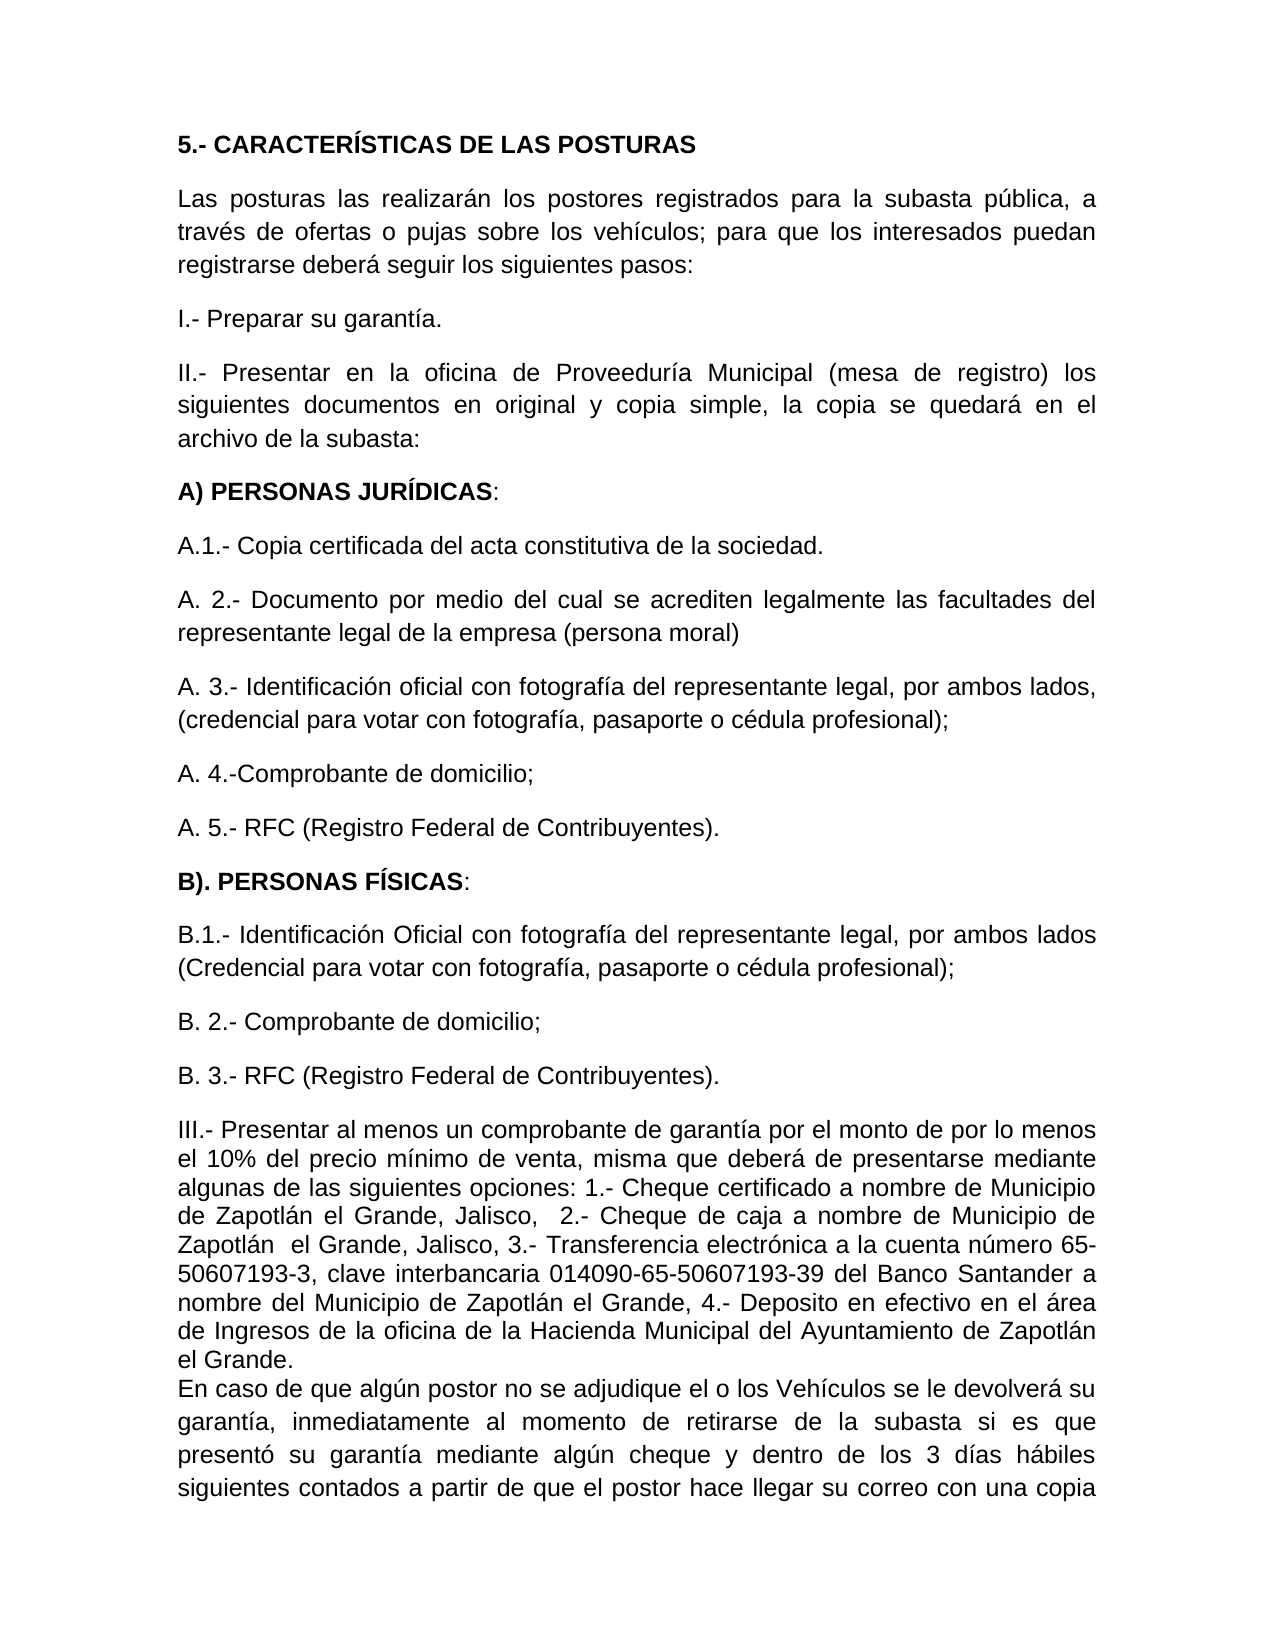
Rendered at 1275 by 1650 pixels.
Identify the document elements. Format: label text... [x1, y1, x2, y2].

text B). PERSONAS FÍSICAS: [177, 867, 1098, 895]
text 5.- CARACTERÍSTICAS DE LAS POSTURAS [177, 130, 1098, 159]
text A.1.- Copia certificada del acta constitutiva de la sociedad. [177, 531, 1098, 560]
text A. 2.- Documento por medio del cual se acrediten legalmente las facultades del representante legal de la empresa (persona moral) [177, 585, 1098, 647]
text B. 3.- RFC (Registro Federal de Contribuyentes). [177, 1061, 1098, 1090]
text Las posturas las realizarán los postores registrados para la subasta pública, a través de ofertas o pujas sobre los vehículos; para que los interesados puedan registrarse deberá seguir los siguientes pasos: [177, 184, 1098, 278]
text A. 4.-Comprobante de domicilio; [177, 759, 1098, 788]
text A. 3.- Identificación oficial con fotografía del representante legal, por ambos lados, (credencial para votar con fotografía, pasaporte o cédula profesional); [177, 672, 1098, 734]
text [177, 1374, 1098, 1502]
text I.- Preparar su garantía. [177, 304, 1098, 332]
text B. 2.- Comprobante de domicilio; [177, 1007, 1098, 1036]
text A) PERSONAS JURÍDICAS: [177, 477, 1098, 506]
text II.- Presentar en la oficina de Proveeduría Municipal (mesa de registro) los siguientes documentos en original y copia simple, la copia se quedará en el archivo de la subasta: [177, 357, 1098, 452]
text III.- Presentar al menos un comprobante de garantía por el monto de por lo menos el 10% del precio mínimo de venta, misma que deberá de presentarse mediante algunas de las siguientes opciones: 1.- Cheque certificado a nombre de Municipio de Zapotlán el Grande, Jalisco, 2.- Cheque de caja a nombre de Municipio de Zapotlán el Grande, Jalisco, 3.- Transferencia electrónica a la cuenta número 65-50607193-3, clave interbancaria 014090-65-50607193-39 del Banco Santander a nombre del Municipio de Zapotlán el Grande, 4.- Deposito en efectivo en el área de Ingresos de la oficina de la Hacienda Municipal del Ayuntamiento de Zapotlán el Grande. [177, 1115, 1098, 1374]
text A. 5.- RFC (Registro Federal de Contribuyentes). [177, 813, 1098, 841]
text B.1.- Identificación Oficial con fotografía del representante legal, por ambos lados (Credencial para votar con fotografía, pasaporte o cédula profesional); [177, 920, 1098, 982]
